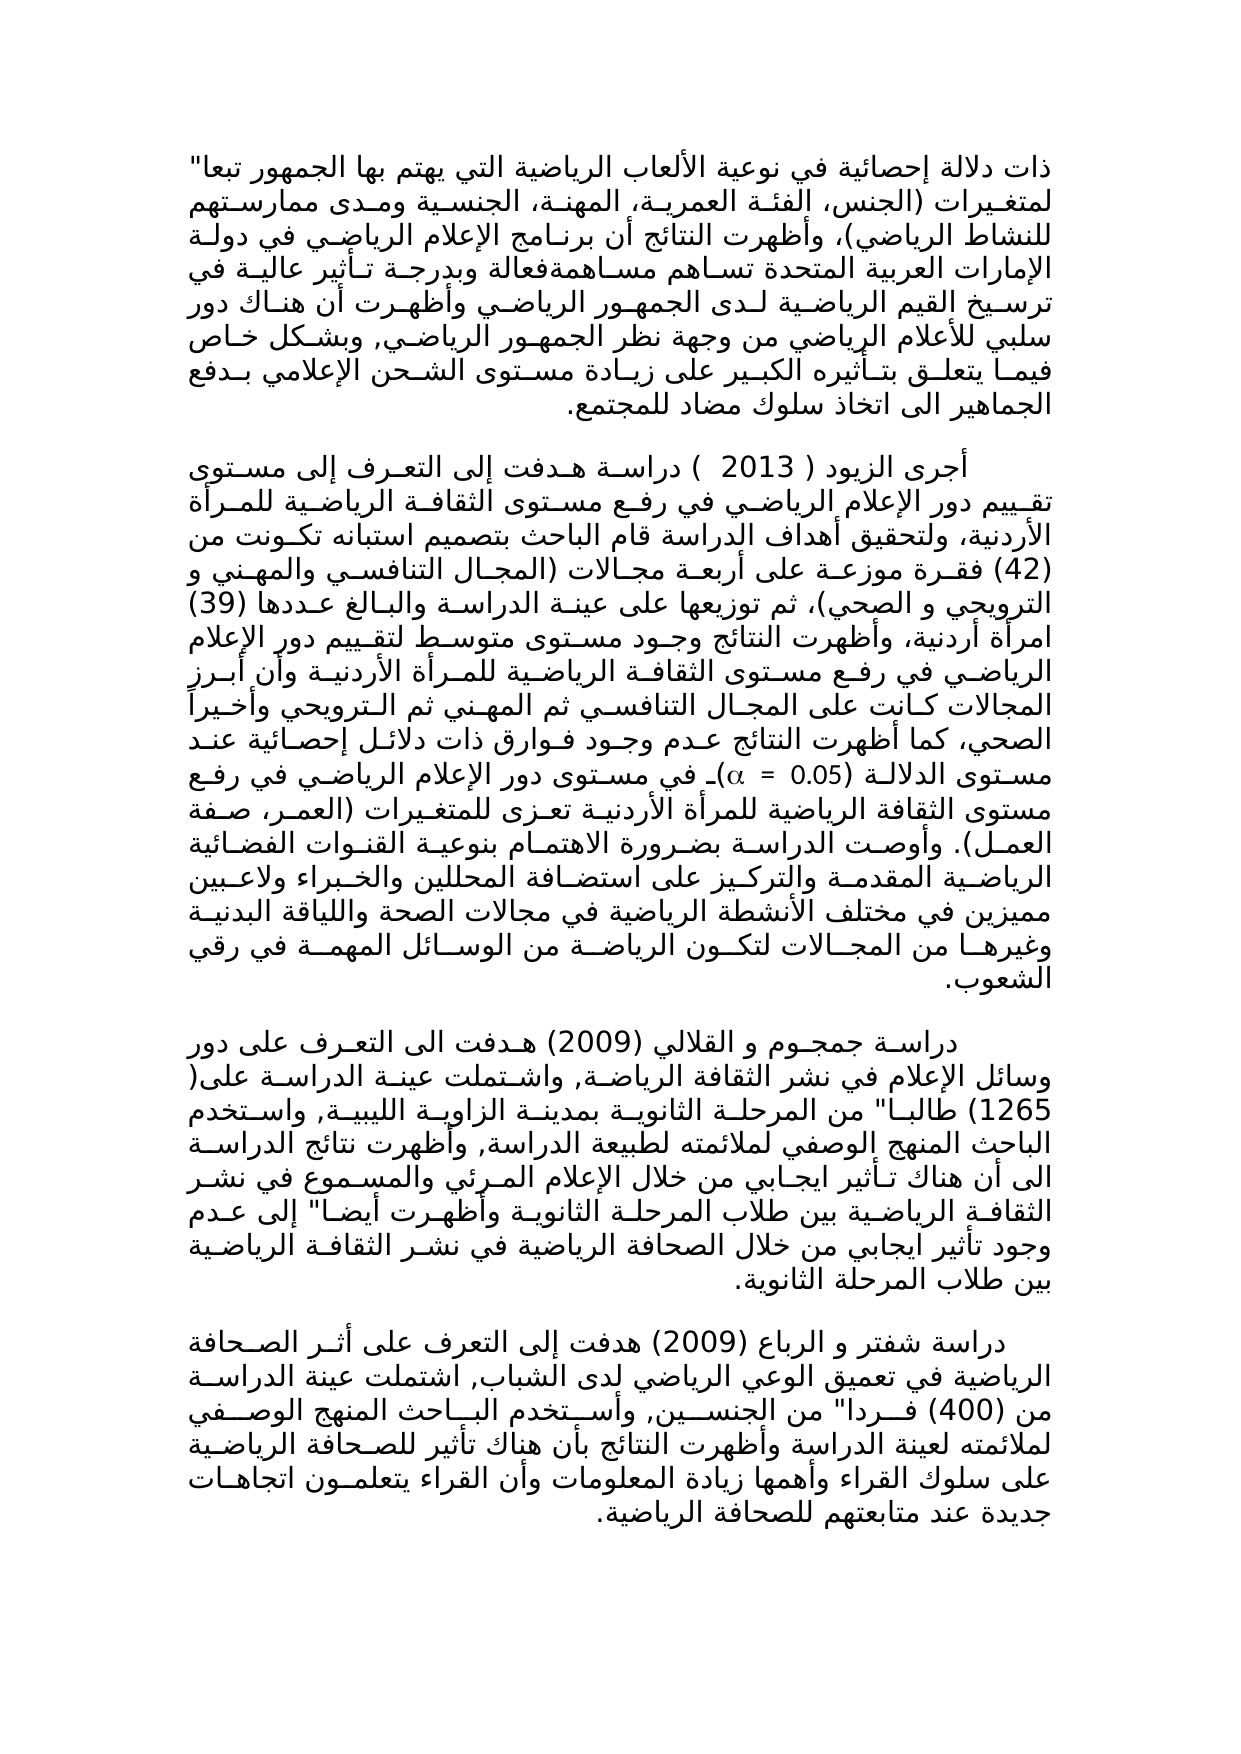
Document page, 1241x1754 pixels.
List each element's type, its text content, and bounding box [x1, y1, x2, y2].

text دراسة جمجوم و القلالي (2009) هدفت الى التعرف على دور وسائل الإعلام في نشر الثقافة الرياضة, واشتملت عينة الدراسة على(1265) طالبا" من المرحلة الثانوية بمدينة الزاوية الليبية, واستخدم الباحث المنهج الوصفي لملائمته لطبيعة الدراسة, وأظهرت نتائج الدراسة الى أن هناك تأثير ايجابي من خلال الإعلام المرئي والمسموع في نشر الثقافة الرياضية بين طلاب المرحلة الثانوية وأظهرت أيضا" إلى عدم وجود تأثير ايجابي من خلال الصحافة الرياضية في نشر الثقافة الرياضية بين طلاب المرحلة الثانوية. [187, 1025, 1053, 1297]
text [187, 150, 1053, 422]
text أجرى الزيود ( 2013 ) دراسة هدفت إلى التعرف إلى مستوى تقييم دور الإعلام الرياضي في رفع مستوى الثقافة الرياضية للمرأة الأردنية، ولتحقيق أهداف الدراسة قام الباحث بتصميم استبانه تكونت من (42) فقرة موزعة على أربعة مجالات (المجال التنافسي والمهني و الترويحي و الصحي)، ثم توزيعها على عينة الدراسة والبالغ عددها (39) امرأة أردنية، وأظهرت النتائج وجود مستوى متوسط لتقييم دور الإعلام الرياضي في رفع مستوى الثقافة الرياضية للمرأة الأردنية وأن أبرز المجالات كانت على المجال التنافسي ثم المهني ثم الترويحي وأخيراً الصحي، كما أظهرت النتائج عدم وجود فوارق ذات دلائل إحصائية عند مستوى الدلالة ( = 0.05) في مستوى دور الإعلام الرياضي في رفع مستوى الثقافة الرياضية للمرأة الأردنية تعزى للمتغيرات (العمر، صفة العمل). وأوصت الدراسة بضرورة الاهتمام بنوعية القنوات الفضائية الرياضية المقدمة والتركيز على استضافة المحللين والخبراء ولاعبين مميزين في مختلف الأنشطة الرياضية في مجالات الصحة واللياقة البدنية وغيرها من المجالات لتكون الرياضة من الوسائل المهمة في رقي الشعوب. [187, 451, 1053, 996]
text دراسة شفتر و الرباع (2009) هدفت إلى التعرف على أثر الصحافة الرياضية في تعميق الوعي الرياضي لدى الشباب, اشتملت عينة الدراسة من (400) فردا" من الجنسين, وأستخدم الباحث المنهج الوصفي لملائمته لعينة الدراسة وأظهرت النتائج بأن هناك تأثير للصحافة الرياضية على سلوك القراء وأهمها زيادة المعلومات وأن القراء يتعلمون اتجاهات جديدة عند متابعتهم للصحافة الرياضية. [187, 1326, 1053, 1529]
